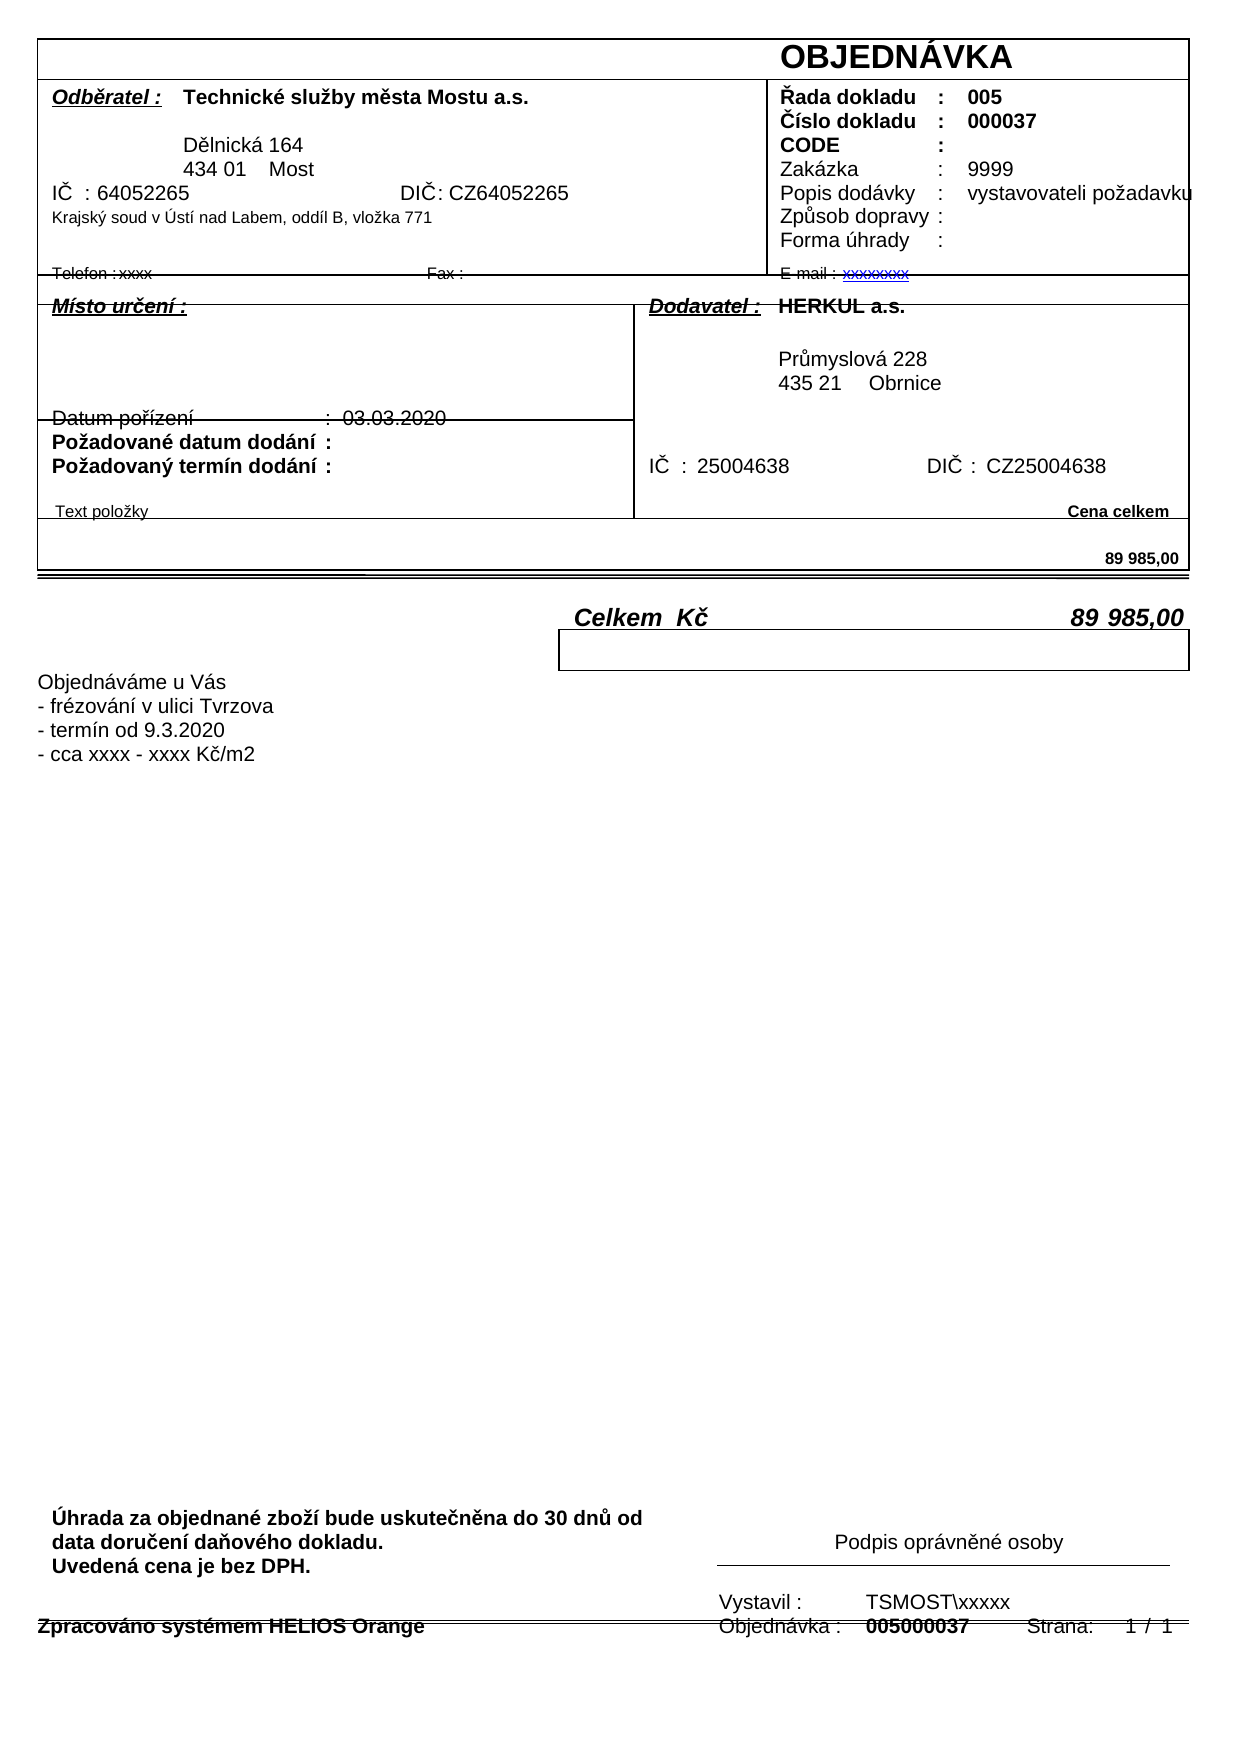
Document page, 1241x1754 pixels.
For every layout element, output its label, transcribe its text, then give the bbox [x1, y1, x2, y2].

text - termín od 9.3.2020 [37, 718, 1203, 742]
text Objednáváme u Vás [37, 670, 1203, 694]
text Požadované datum dodání : [37, 430, 1203, 454]
text 435 21 Obrnice [37, 370, 1203, 394]
text Vystavil : TSMOST\xxxxx [37, 1589, 1203, 1613]
text IČ : 64052265 DIČ : CZ64052265 Popis dodávky : vystavovateli požadavku [37, 180, 1203, 204]
text Požadovaný termín dodání : IČ : 25004638 DIČ : CZ25004638 [37, 454, 1203, 478]
text 434 01 Most Zakázka : 9999 [37, 156, 1203, 180]
text Dělnická 164 CODE : [37, 132, 1203, 156]
text Průmyslová 228 [37, 346, 1203, 370]
text Krajský soud v Ústí nad Labem, oddíl B, vložka 771 Způsob dopravy : [37, 204, 1203, 228]
text Datum pořízení : 03.03.2020 [37, 406, 1203, 430]
text Číslo dokladu : 000037 [37, 108, 1203, 132]
text Forma úhrady : [37, 228, 1203, 252]
text OBJEDNÁVKA [37, 37, 1203, 76]
text - frézování v ulici Tvrzova [37, 694, 1203, 718]
text Místo určení : Dodavatel : HERKUL a.s. [37, 293, 1203, 317]
text - cca xxxx - xxxx Kč/m2 [37, 742, 1203, 766]
text Úhrada za objednané zboží bude uskutečněna do 30 dnů od [37, 1506, 1203, 1530]
text Zpracováno systémem HELIOS Orange Objednávka : 005000037 Strana: 1 / 1 [37, 1613, 1203, 1637]
text Uvedená cena je bez DPH. [37, 1554, 1203, 1578]
text Odběratel : Technické služby města Mostu a.s. Řada dokladu : 005 [37, 84, 1203, 108]
text Celkem Kč 89 985,00 [37, 603, 1203, 632]
text Telefon : xxxx Fax : E-mail : xxxxxxxx [37, 264, 1203, 283]
text 89 985,00 [37, 549, 1203, 568]
text Text položky Cena celkem [37, 502, 1203, 521]
text data doručení daňového dokladu. Podpis oprávněné osoby [37, 1530, 1203, 1554]
